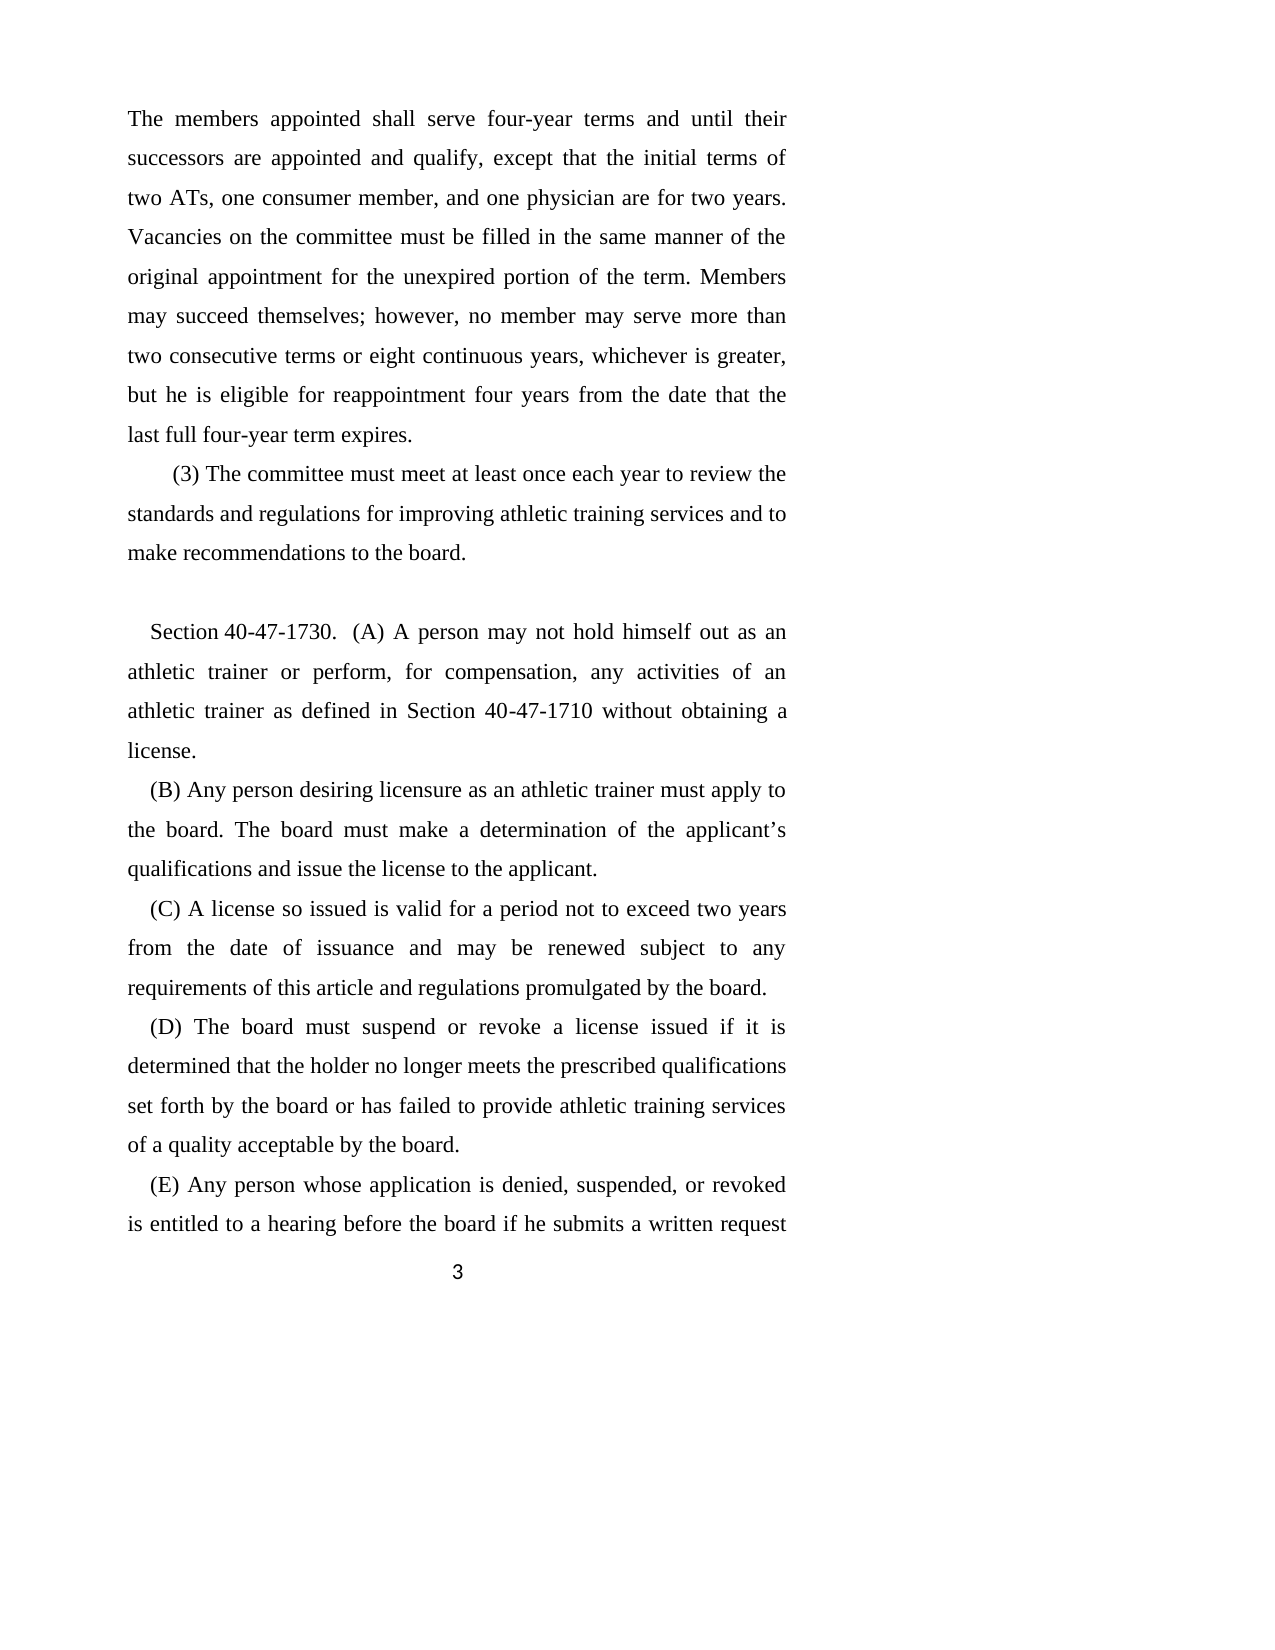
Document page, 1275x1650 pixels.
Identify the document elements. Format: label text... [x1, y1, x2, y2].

text (D) The board must suspend or revoke a license issued if it is determined that the holder no longer meets the prescribed qualifications set forth by the board or has failed to provide athletic training services of a quality acceptable by the board. [127, 1013, 787, 1158]
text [127, 1171, 787, 1237]
text (B) Any person desiring licensure as an athletic trainer must apply to the board. The board must make a determination of the applicant’s qualifications and issue the license to the applicant. [127, 776, 787, 881]
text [127, 105, 787, 447]
text (C) A license so issued is valid for a period not to exceed two years from the date of issuance and may be renewed subject to any requirements of this article and regulations promulgated by the board. [127, 894, 787, 1000]
text (3) The committee must meet at least once each year to review the standards and regulations for improving athletic training services and to make recommendations to the board. [127, 460, 787, 566]
text Section 40‑47‑1730. (A) A person may not hold himself out as an athletic trainer or perform, for compensation, any activities of an athletic trainer as defined in Section 40‑47‑1710 without obtaining a license. [127, 618, 787, 763]
